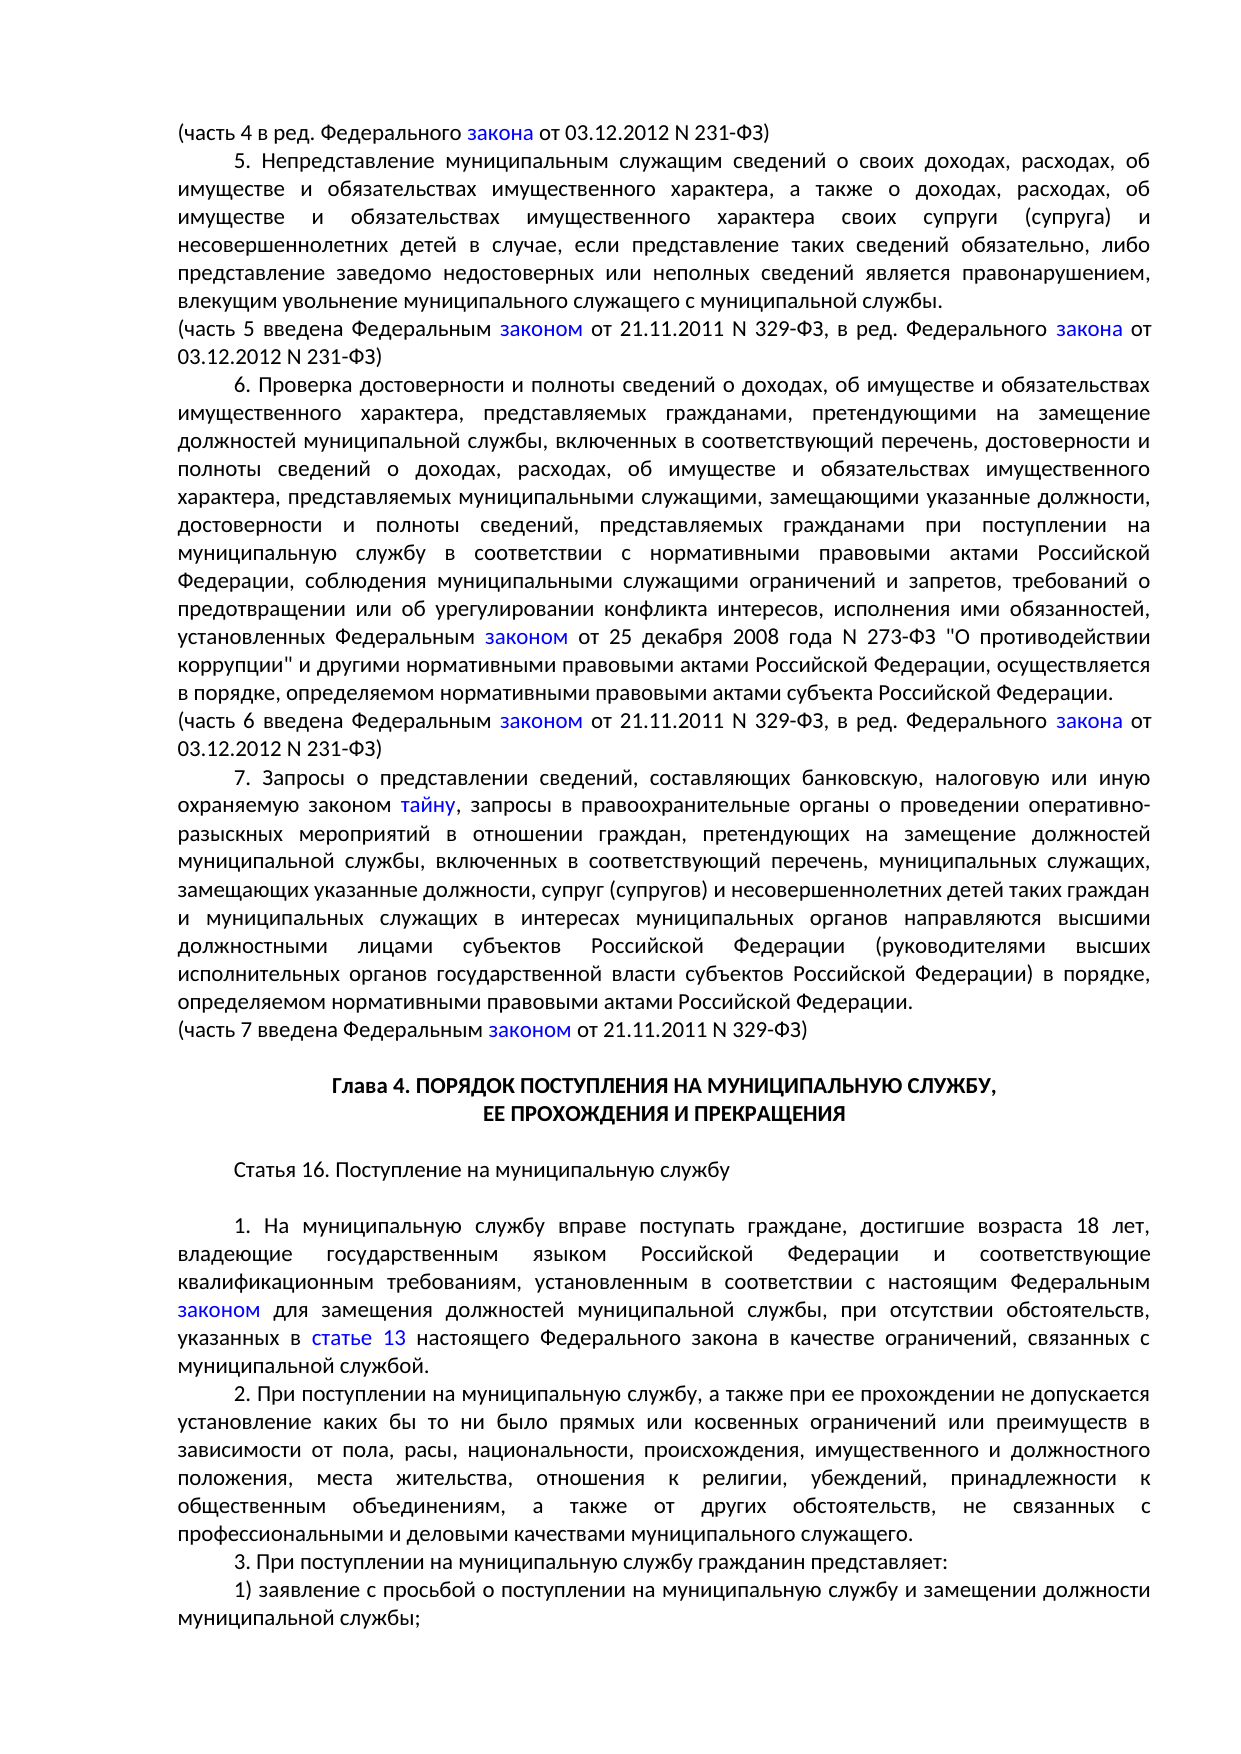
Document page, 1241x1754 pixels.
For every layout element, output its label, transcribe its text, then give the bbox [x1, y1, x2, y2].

text (часть 7 введена Федеральным законом от 21.11.2011 N 329-ФЗ) [177, 1015, 1152, 1043]
text 3. При поступлении на муниципальную службу гражданин представляет: [177, 1547, 1152, 1575]
text 6. Проверка достоверности и полноты сведений о доходах, об имуществе и обязательствах имущественного характера, представляемых гражданами, претендующими на замещение должностей муниципальной службы, включенных в соответствующий перечень, достоверности и полноты сведений о доходах, расходах, об имуществе и обязательствах имущественного характера, представляемых муниципальными служащими, замещающими указанные должности, достоверности и полноты сведений, представляемых гражданами при поступлении на муниципальную службу в соответствии с нормативными правовыми актами Российской Федерации, соблюдения муниципальными служащими ограничений и запретов, требований о предотвращении или об урегулировании конфликта интересов, исполнения ими обязанностей, установленных Федеральным законом от 25 декабря 2008 года N 273-ФЗ "О противодействии коррупции" и другими нормативными правовыми актами Российской Федерации, осуществляется в порядке, определяемом нормативными правовыми актами субъекта Российской Федерации. [177, 370, 1152, 707]
text (часть 5 введена Федеральным законом от 21.11.2011 N 329-ФЗ, в ред. Федерального закона от 03.12.2012 N 231-ФЗ) [177, 314, 1152, 370]
text Глава 4. ПОРЯДОК ПОСТУПЛЕНИЯ НА МУНИЦИПАЛЬНУЮ СЛУЖБУ, [177, 1071, 1152, 1099]
text 1) заявление с просьбой о поступлении на муниципальную службу и замещении должности муниципальной службы; [177, 1575, 1152, 1631]
text 2. При поступлении на муниципальную службу, а также при ее прохождении не допускается установление каких бы то ни было прямых или косвенных ограничений или преимуществ в зависимости от пола, расы, национальности, происхождения, имущественного и должностного положения, места жительства, отношения к религии, убеждений, принадлежности к общественным объединениям, а также от других обстоятельств, не связанных с профессиональными и деловыми качествами муниципального служащего. [177, 1379, 1152, 1547]
text 1. На муниципальную службу вправе поступать граждане, достигшие возраста 18 лет, владеющие государственным языком Российской Федерации и соответствующие квалификационным требованиям, установленным в соответствии с настоящим Федеральным законом для замещения должностей муниципальной службы, при отсутствии обстоятельств, указанных в статье 13 настоящего Федерального закона в качестве ограничений, связанных с муниципальной службой. [177, 1211, 1152, 1379]
text Статья 16. Поступление на муниципальную службу [177, 1155, 1152, 1183]
text ЕЕ ПРОХОЖДЕНИЯ И ПРЕКРАЩЕНИЯ [177, 1099, 1152, 1127]
text (часть 4 в ред. Федерального закона от 03.12.2012 N 231-ФЗ) [177, 118, 1152, 146]
text 7. Запросы о представлении сведений, составляющих банковскую, налоговую или иную охраняемую законом тайну, запросы в правоохранительные органы о проведении оперативно-разыскных мероприятий в отношении граждан, претендующих на замещение должностей муниципальной службы, включенных в соответствующий перечень, муниципальных служащих, замещающих указанные должности, супруг (супругов) и несовершеннолетних детей таких граждан и муниципальных служащих в интересах муниципальных органов направляются высшими должностными лицами субъектов Российской Федерации (руководителями высших исполнительных органов государственной власти субъектов Российской Федерации) в порядке, определяемом нормативными правовыми актами Российской Федерации. [177, 763, 1152, 1015]
text 5. Непредставление муниципальным служащим сведений о своих доходах, расходах, об имуществе и обязательствах имущественного характера, а также о доходах, расходах, об имуществе и обязательствах имущественного характера своих супруги (супруга) и несовершеннолетних детей в случае, если представление таких сведений обязательно, либо представление заведомо недостоверных или неполных сведений является правонарушением, влекущим увольнение муниципального служащего с муниципальной службы. [177, 146, 1152, 314]
text (часть 6 введена Федеральным законом от 21.11.2011 N 329-ФЗ, в ред. Федерального закона от 03.12.2012 N 231-ФЗ) [177, 707, 1152, 763]
